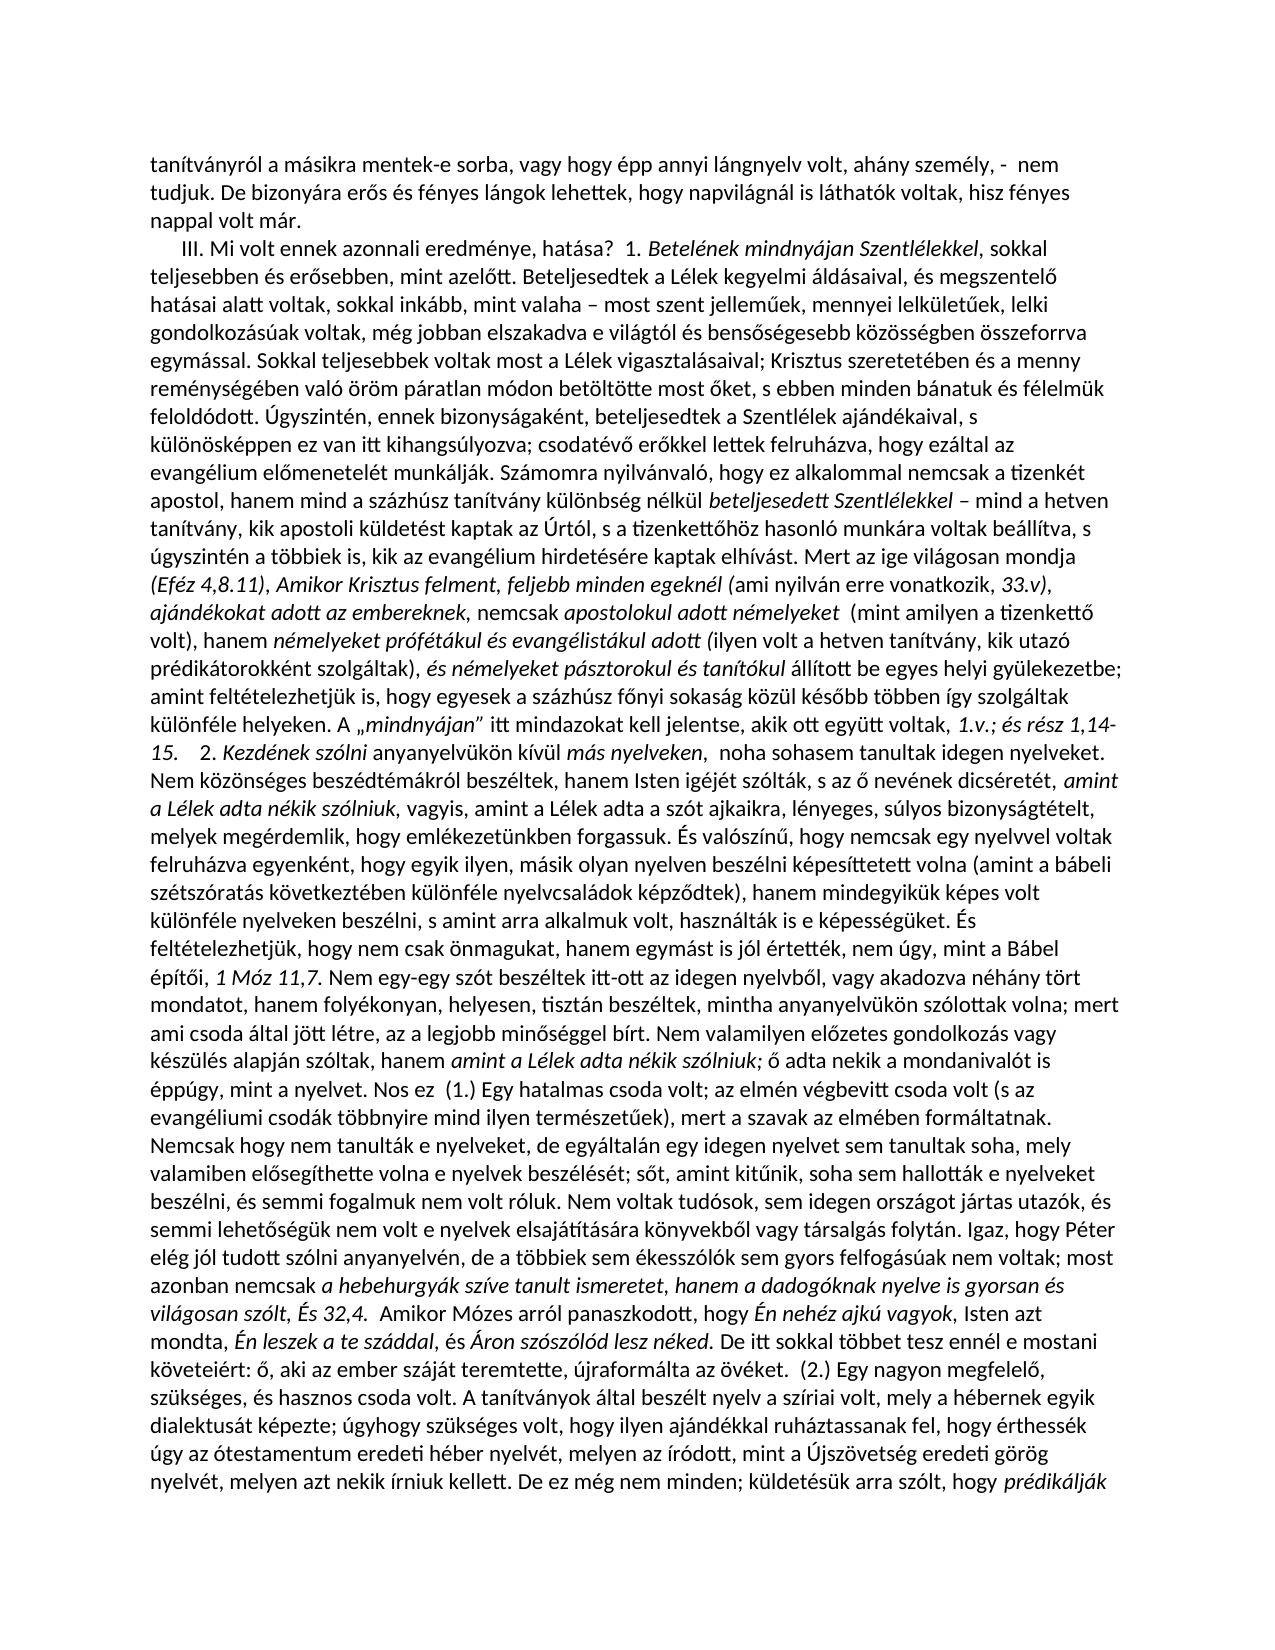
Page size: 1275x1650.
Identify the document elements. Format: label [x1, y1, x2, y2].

text [150, 150, 1125, 234]
text [150, 234, 1125, 1495]
